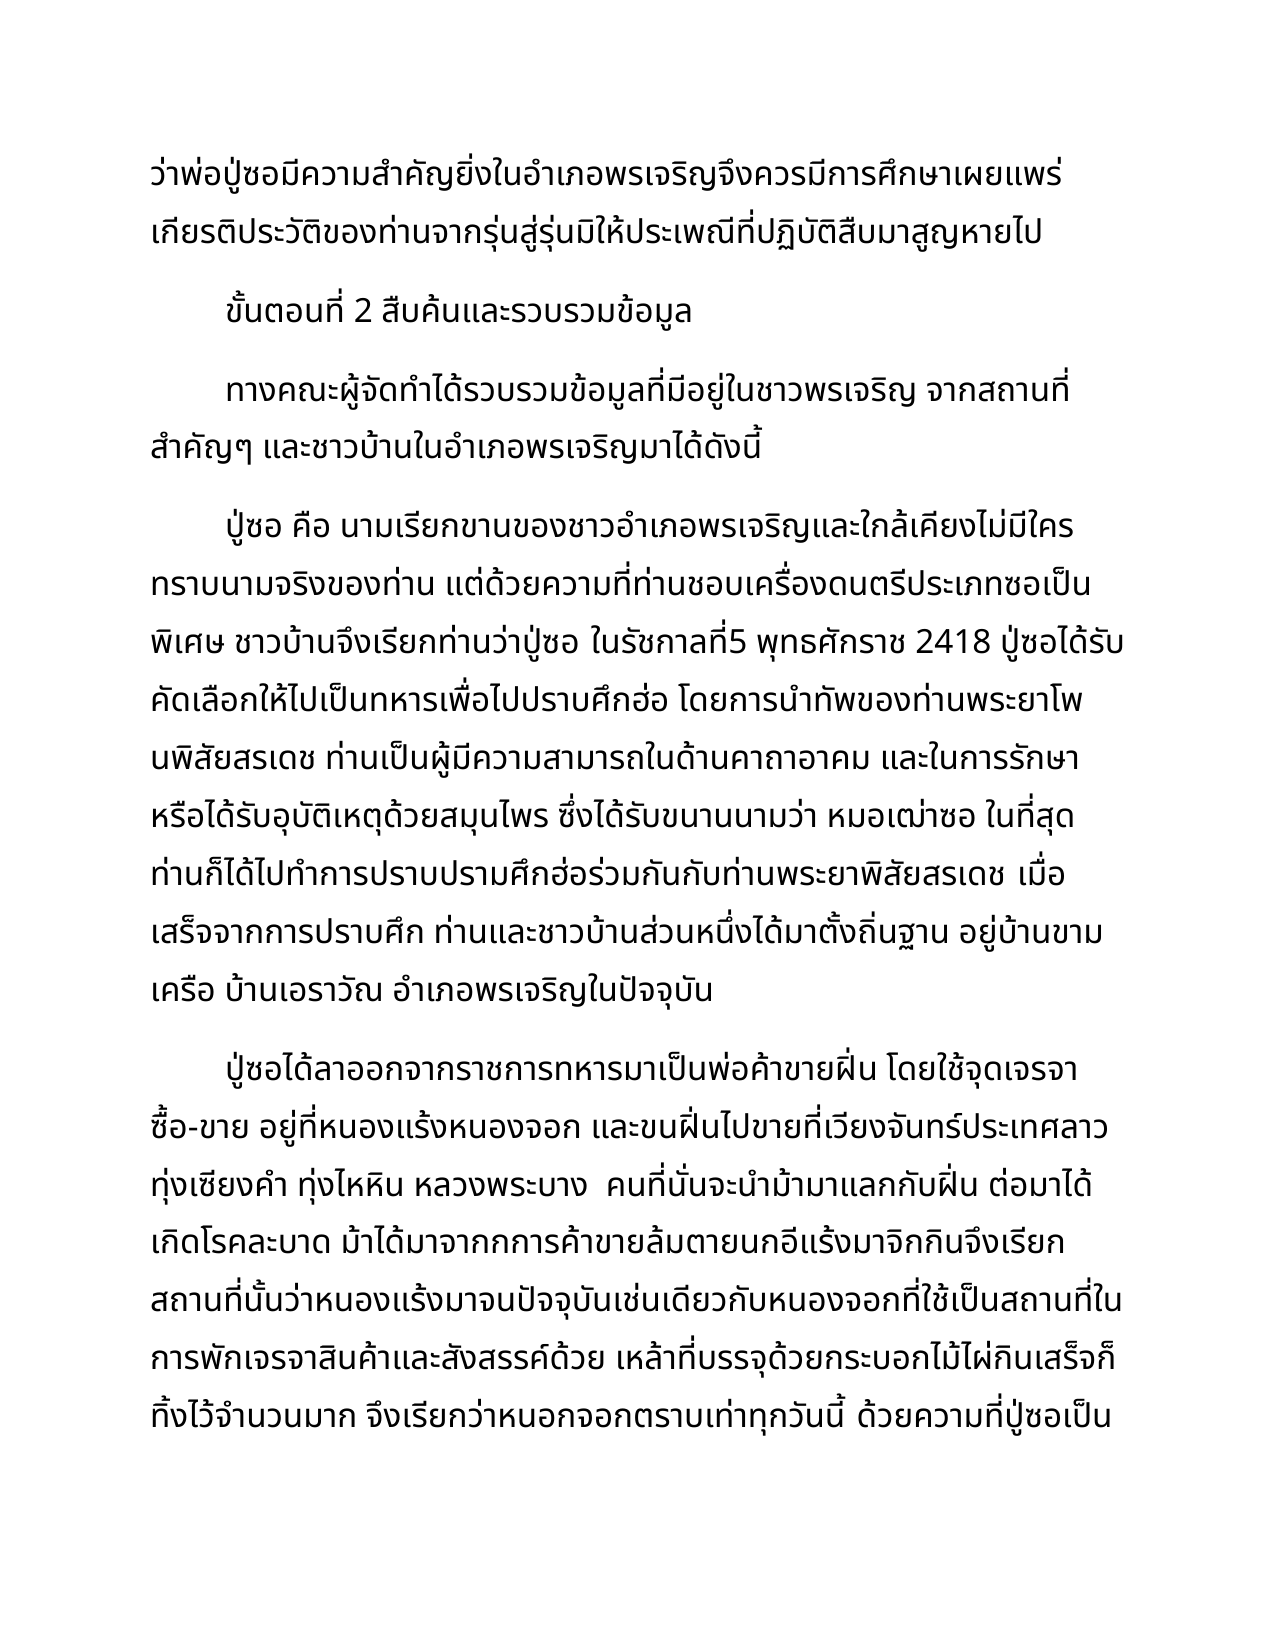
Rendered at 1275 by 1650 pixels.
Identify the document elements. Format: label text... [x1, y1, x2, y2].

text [150, 1044, 1125, 1443]
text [150, 150, 1125, 258]
text ขั้นตอนที่ 2 สืบค้นและรวบรวมข้อมูล [150, 287, 1125, 337]
text ปู่ซอ คือ นามเรียกขานของชาวอำเภอพรเจริญและใกล้เคียงไม่มีใครทราบนามจริงของท่าน แต่ด้วยความที่ท่านชอบเครื่องดนตรีประเภทซอเป็นพิเศษ ชาวบ้านจึงเรียกท่านว่าปู่ซอ ในรัชกาลที่5 พุทธศักราช 2418 ปู่ซอได้รับคัดเลือกให้ไปเป็นทหารเพื่อไปปราบศึกฮ่อ โดยการนำทัพของท่านพระยาโพนพิสัยสรเดช ท่านเป็นผู้มีความสามารถในด้านคาถาอาคม และในการรักษาหรือได้รับอุบัติเหตุด้วยสมุนไพร ซึ่งได้รับขนานนามว่า หมอเฒ่าซอ ในที่สุด ท่านก็ได้ไปทำการปราบปรามศึกฮ่อร่วมกันกับท่านพระยาพิสัยสรเดช เมื่อเสร็จจากการปราบศึก ท่านและชาวบ้านส่วนหนึ่งได้มาตั้งถิ่นฐาน อยู่บ้านขามเครือ บ้านเอราวัณ อำเภอพรเจริญในปัจจุบัน [150, 502, 1125, 1016]
text ทางคณะผู้จัดทำได้รวบรวมข้อมูลที่มีอยู่ในชาวพรเจริญ จากสถานที่สำคัญๆ และชาวบ้านในอำเภอพรเจริญมาได้ดังนี้ [150, 366, 1125, 474]
